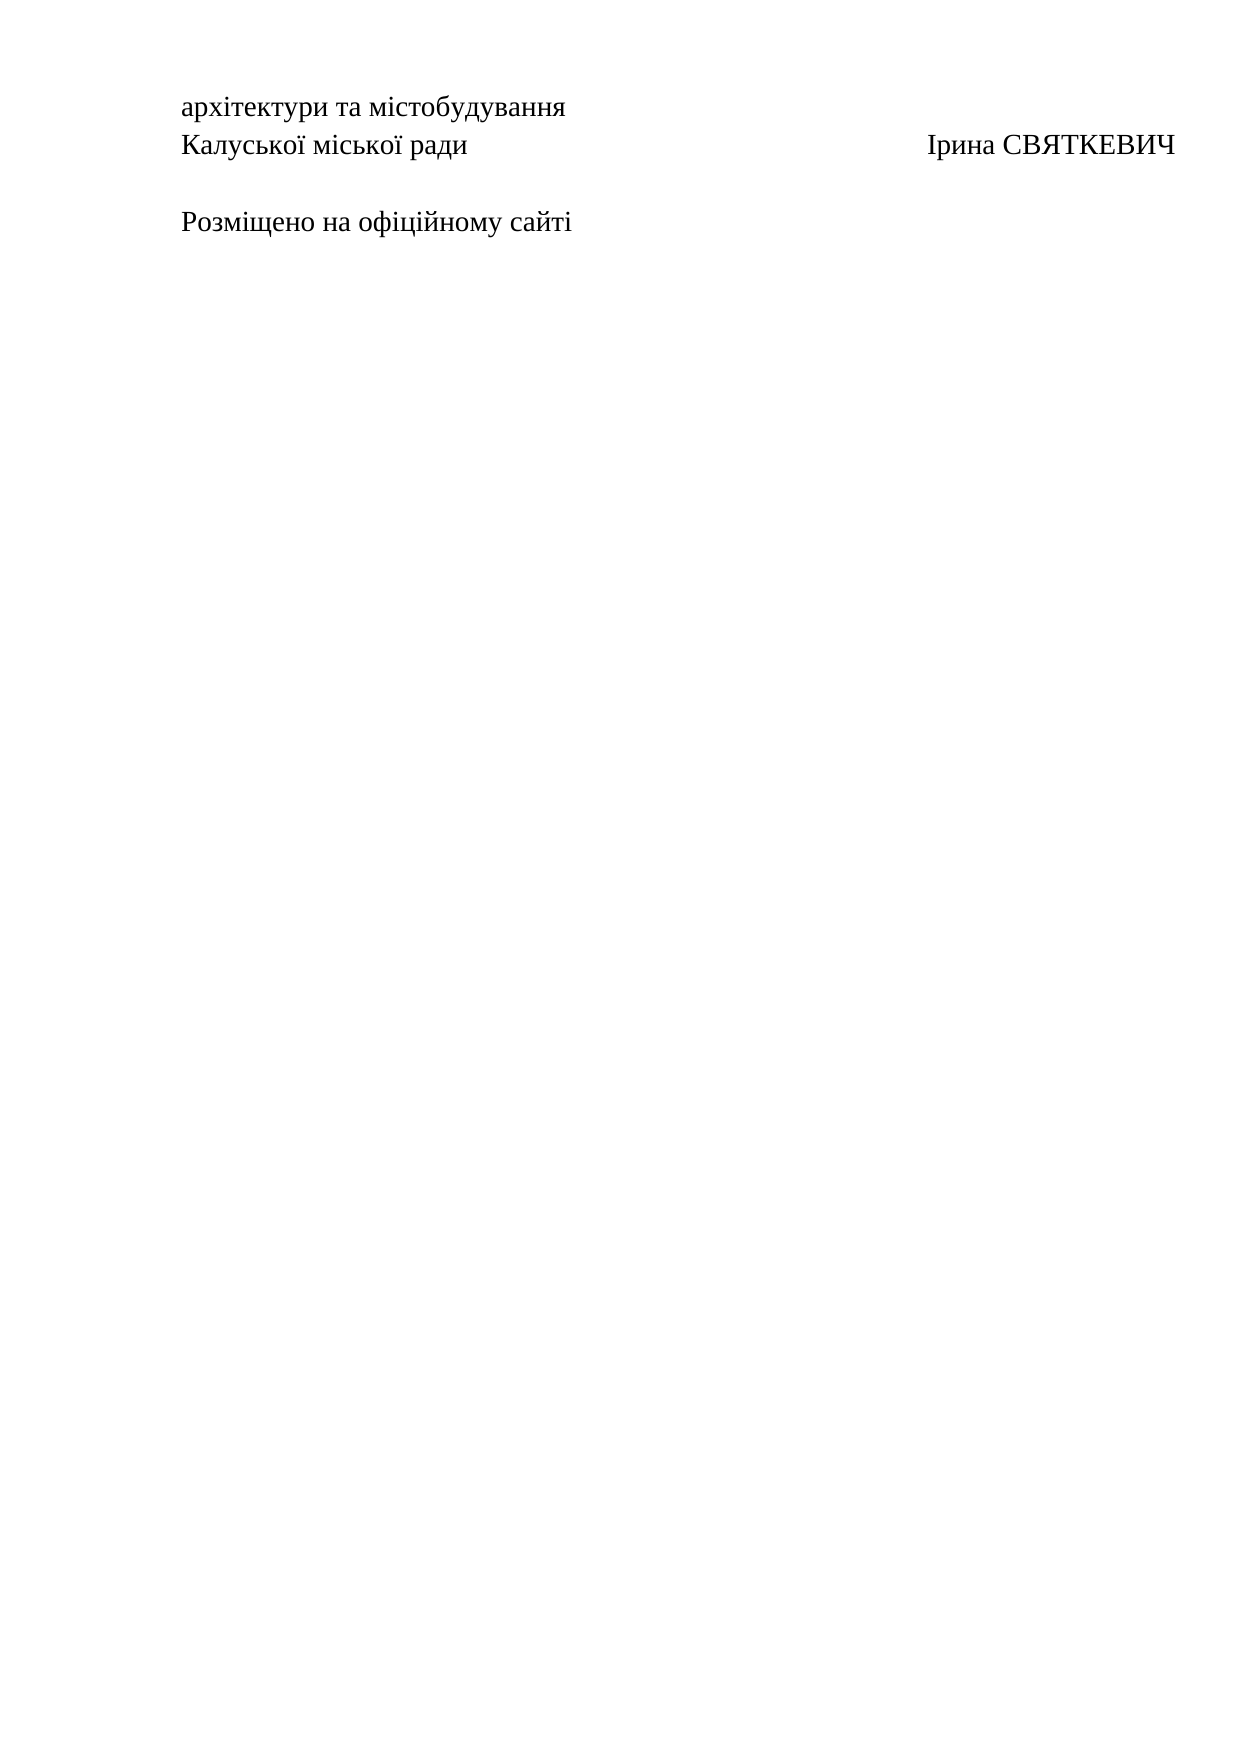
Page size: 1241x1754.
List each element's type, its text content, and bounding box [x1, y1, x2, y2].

text Розміщено на офіційному сайті [181, 204, 1181, 238]
text архітектури та містобудування [181, 89, 1181, 122]
text Калуської міської ради Ірина СВЯТКЕВИЧ [181, 127, 1225, 161]
